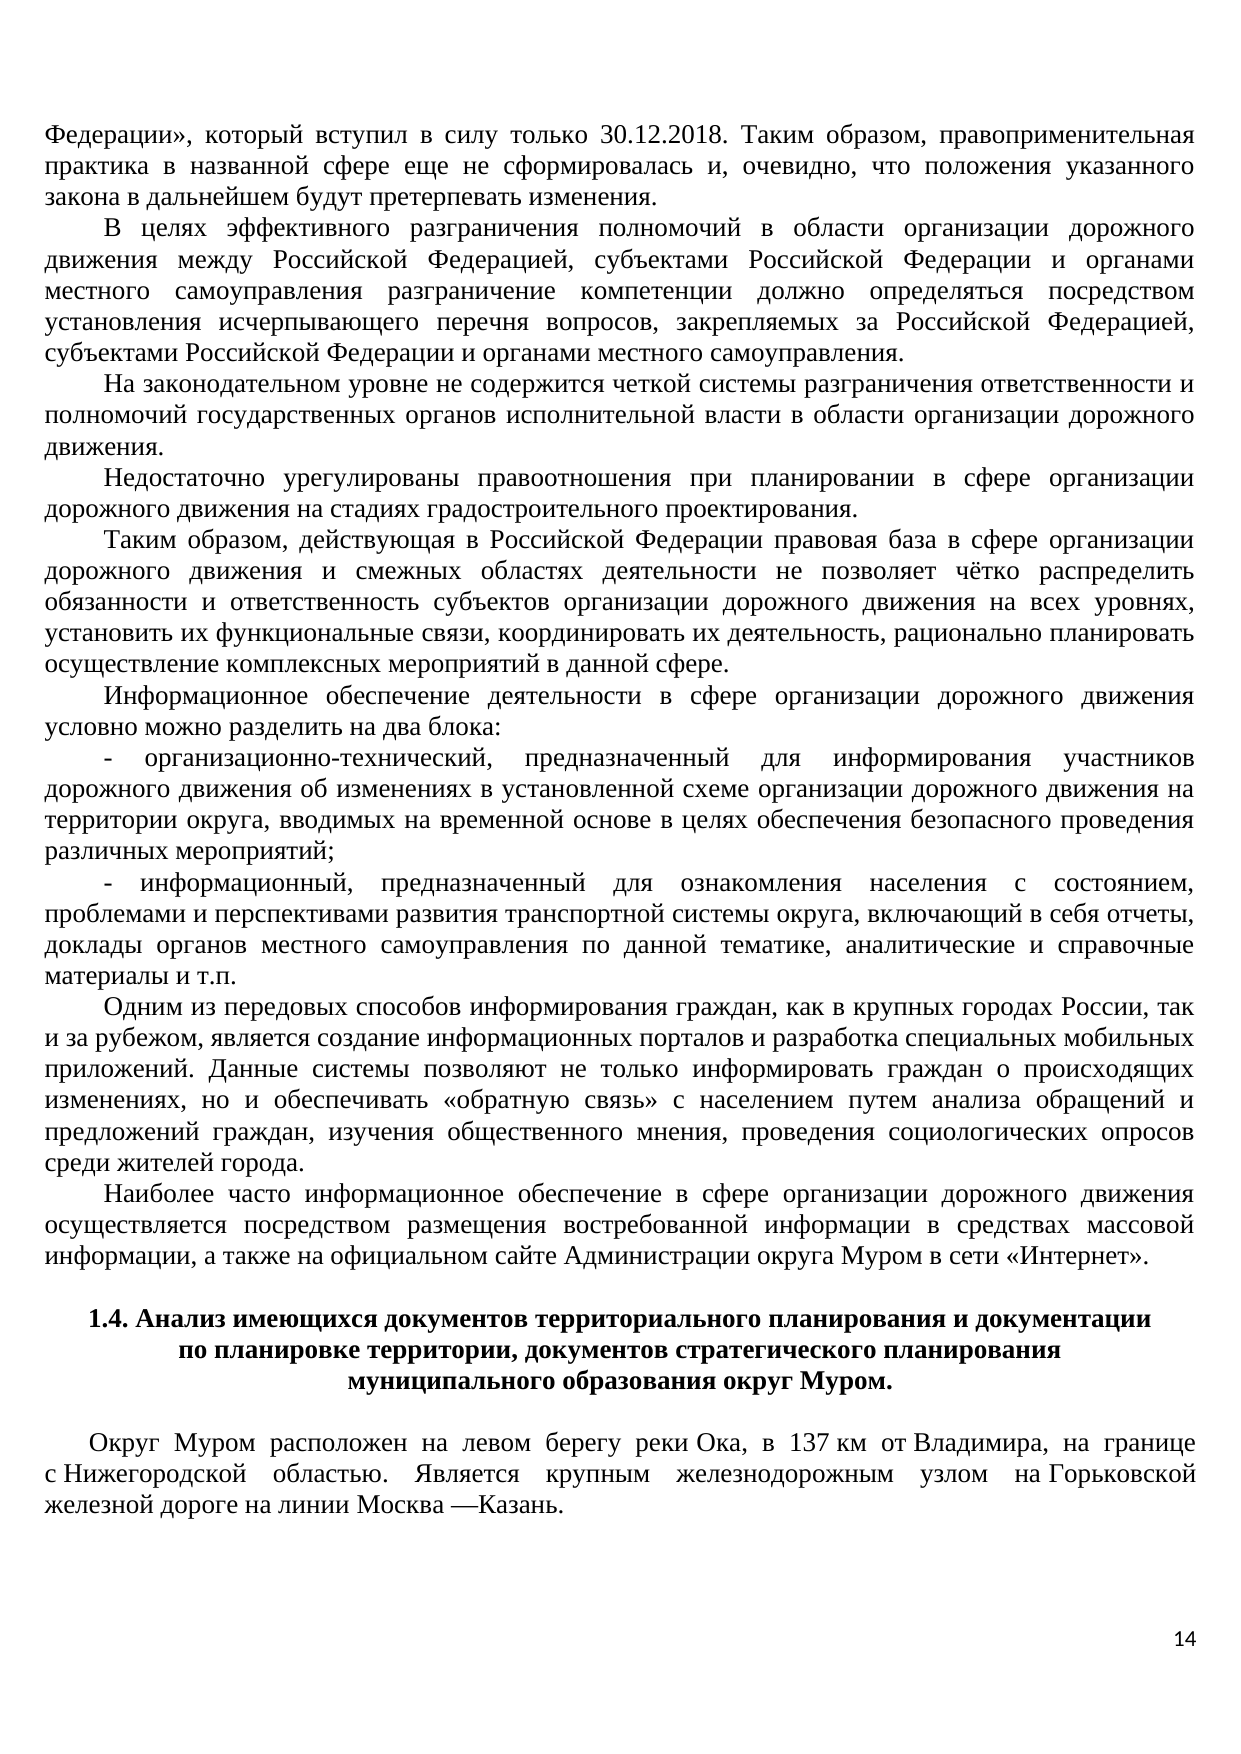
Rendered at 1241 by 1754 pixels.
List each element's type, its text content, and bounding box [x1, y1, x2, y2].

text по планировке территории, документов стратегического планирования [44, 1333, 1196, 1364]
text 1.4. Анализ имеющихся документов территориального планирования и документации [44, 1302, 1196, 1333]
text - информационный, предназначенный для ознакомления населения с состоянием, проблемами и перспективами развития транспортной системы округа, включающий в себя отчеты, доклады органов местного самоуправления по данной тематике, аналитические и справочные материалы и т.п. [44, 866, 1196, 990]
text Таким образом, действующая в Российской Федерации правовая база в сфере организации дорожного движения и смежных областях деятельности не позволяет чётко распределить обязанности и ответственность субъектов организации дорожного движения на всех уровнях, установить их функциональные связи, координировать их деятельность, рационально планировать осуществление комплексных мероприятий в данной сфере. [44, 523, 1196, 679]
text муниципального образования округ Муром. [44, 1364, 1196, 1395]
text Одним из передовых способов информирования граждан, как в крупных городах России, так и за рубежом, является создание информационных порталов и разработка специальных мобильных приложений. Данные системы позволяют не только информировать граждан о происходящих изменениях, но и обеспечивать «обратную связь» с населением путем анализа обращений и предложений граждан, изучения общественного мнения, проведения социологических опросов среди жителей города. [44, 990, 1196, 1177]
text Округ Муром расположен на левом берегу реки Ока, в 137 км от Владимира, на границе с Нижегородской областью. Является крупным железнодорожным узлом на Горьковской железной дороге на линии Москва —Казань. [44, 1426, 1196, 1520]
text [44, 118, 1196, 212]
text В целях эффективного разграничения полномочий в области организации дорожного движения между Российской Федерацией, субъектами Российской Федерации и органами местного самоуправления разграничение компетенции должно определяться посредством установления исчерпывающего перечня вопросов, закрепляемых за Российской Федерацией, субъектами Российской Федерации и органами местного самоуправления. [44, 212, 1196, 367]
text На законодательном уровне не содержится четкой системы разграничения ответственности и полномочий государственных органов исполнительной власти в области организации дорожного движения. [44, 367, 1196, 461]
text - организационно-технический, предназначенный для информирования участников дорожного движения об изменениях в установленной схеме организации дорожного движения на территории округа, вводимых на временной основе в целях обеспечения безопасного проведения различных мероприятий; [44, 741, 1196, 866]
text Информационное обеспечение деятельности в сфере организации дорожного движения условно можно разделить на два блока: [44, 679, 1196, 741]
text Наиболее часто информационное обеспечение в сфере организации дорожного движения осуществляется посредством размещения востребованной информации в средствах массовой информации, а также на официальном сайте Администрации округа Муром в сети «Интернет». [44, 1177, 1196, 1271]
text Недостаточно урегулированы правоотношения при планировании в сфере организации дорожного движения на стадиях градостроительного проектирования. [44, 461, 1196, 523]
